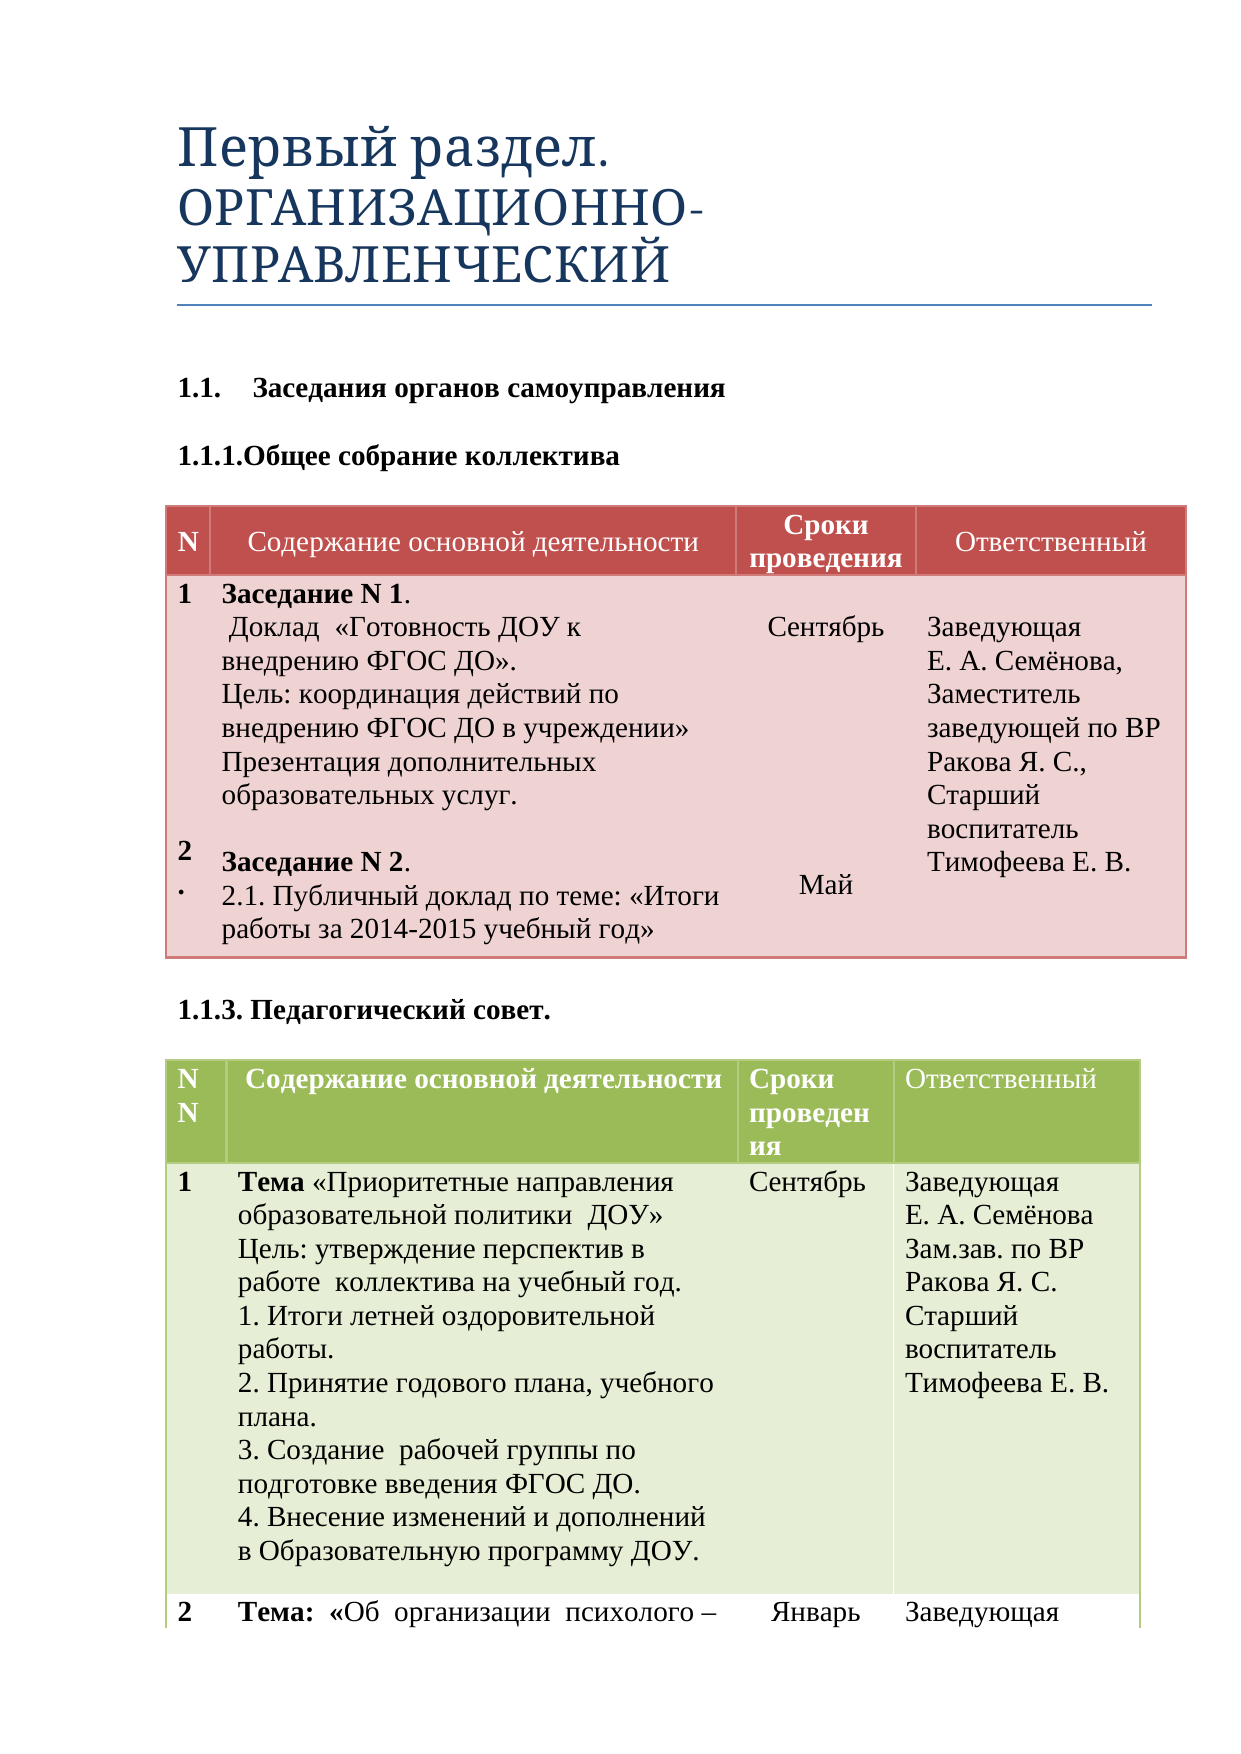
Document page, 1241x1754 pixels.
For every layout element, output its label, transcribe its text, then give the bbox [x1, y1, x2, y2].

table_header Содержание основной деятельности [228, 1061, 737, 1162]
table_cell Январь [738, 1595, 893, 1628]
list Заседания органов самоуправления [177, 371, 1152, 404]
table_cell Заведующая Е. А. Семёнова, Заместитель заведующей по ВР Ракова Я. С., Старший воспитатель Тимофеева Е. В. [916, 576, 1185, 956]
title ОРГАНИЗАЦИОННО-УПРАВЛЕНЧЕСКИЙ [177, 180, 1152, 304]
table_cell Сентябрь Май [736, 576, 916, 956]
table_cell 1 2. [167, 576, 210, 956]
table_cell 2 [167, 1595, 226, 1628]
table_cell Заведующая Е. А. Семёнова Зам.зав. по ВР Ракова Я. С. Старший воспитатель Тимофеева Е. В. [894, 1164, 1139, 1594]
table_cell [226, 1595, 738, 1628]
title Первый раздел. [177, 118, 1152, 180]
table_header Сроки проведения [739, 1061, 893, 1162]
table_header N [167, 507, 209, 574]
table_header NN [167, 1061, 225, 1162]
text 1.1.1.Общее собрание коллектива [177, 404, 1152, 471]
table_header Ответственный [917, 507, 1185, 574]
table_header Содержание основной деятельности [211, 507, 735, 574]
table_cell Заседание N 1. Доклад «Готовность ДОУ к внедрению ФГОС ДО». Цель: координация действий по внедрению ФГОС ДО в учреждении» Презентация дополнительных образовательных услуг. Заседание N 2. 2.1. Публичный доклад по теме: «Итоги работы за 2014-2015 учебный год» [210, 576, 736, 956]
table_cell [894, 1595, 1139, 1628]
text 1.1.3. Педагогический совет. [177, 992, 1152, 1026]
table_cell Тема «Приоритетные направления образовательной политики ДОУ» Цель: утверждение перспектив в работе коллектива на учебный год. 1. Итоги летней оздоровительной работы. 2. Принятие годового плана, учебного плана. 3. Создание рабочей группы по подготовке введения ФГОС ДО. 4. Внесение изменений и дополнений в Образовательную программу ДОУ. [226, 1164, 738, 1594]
table_header Ответственный [895, 1061, 1139, 1162]
table_header Сроки проведения [737, 507, 915, 574]
table_cell 1 [167, 1164, 226, 1594]
table_cell Сентябрь [738, 1164, 893, 1594]
